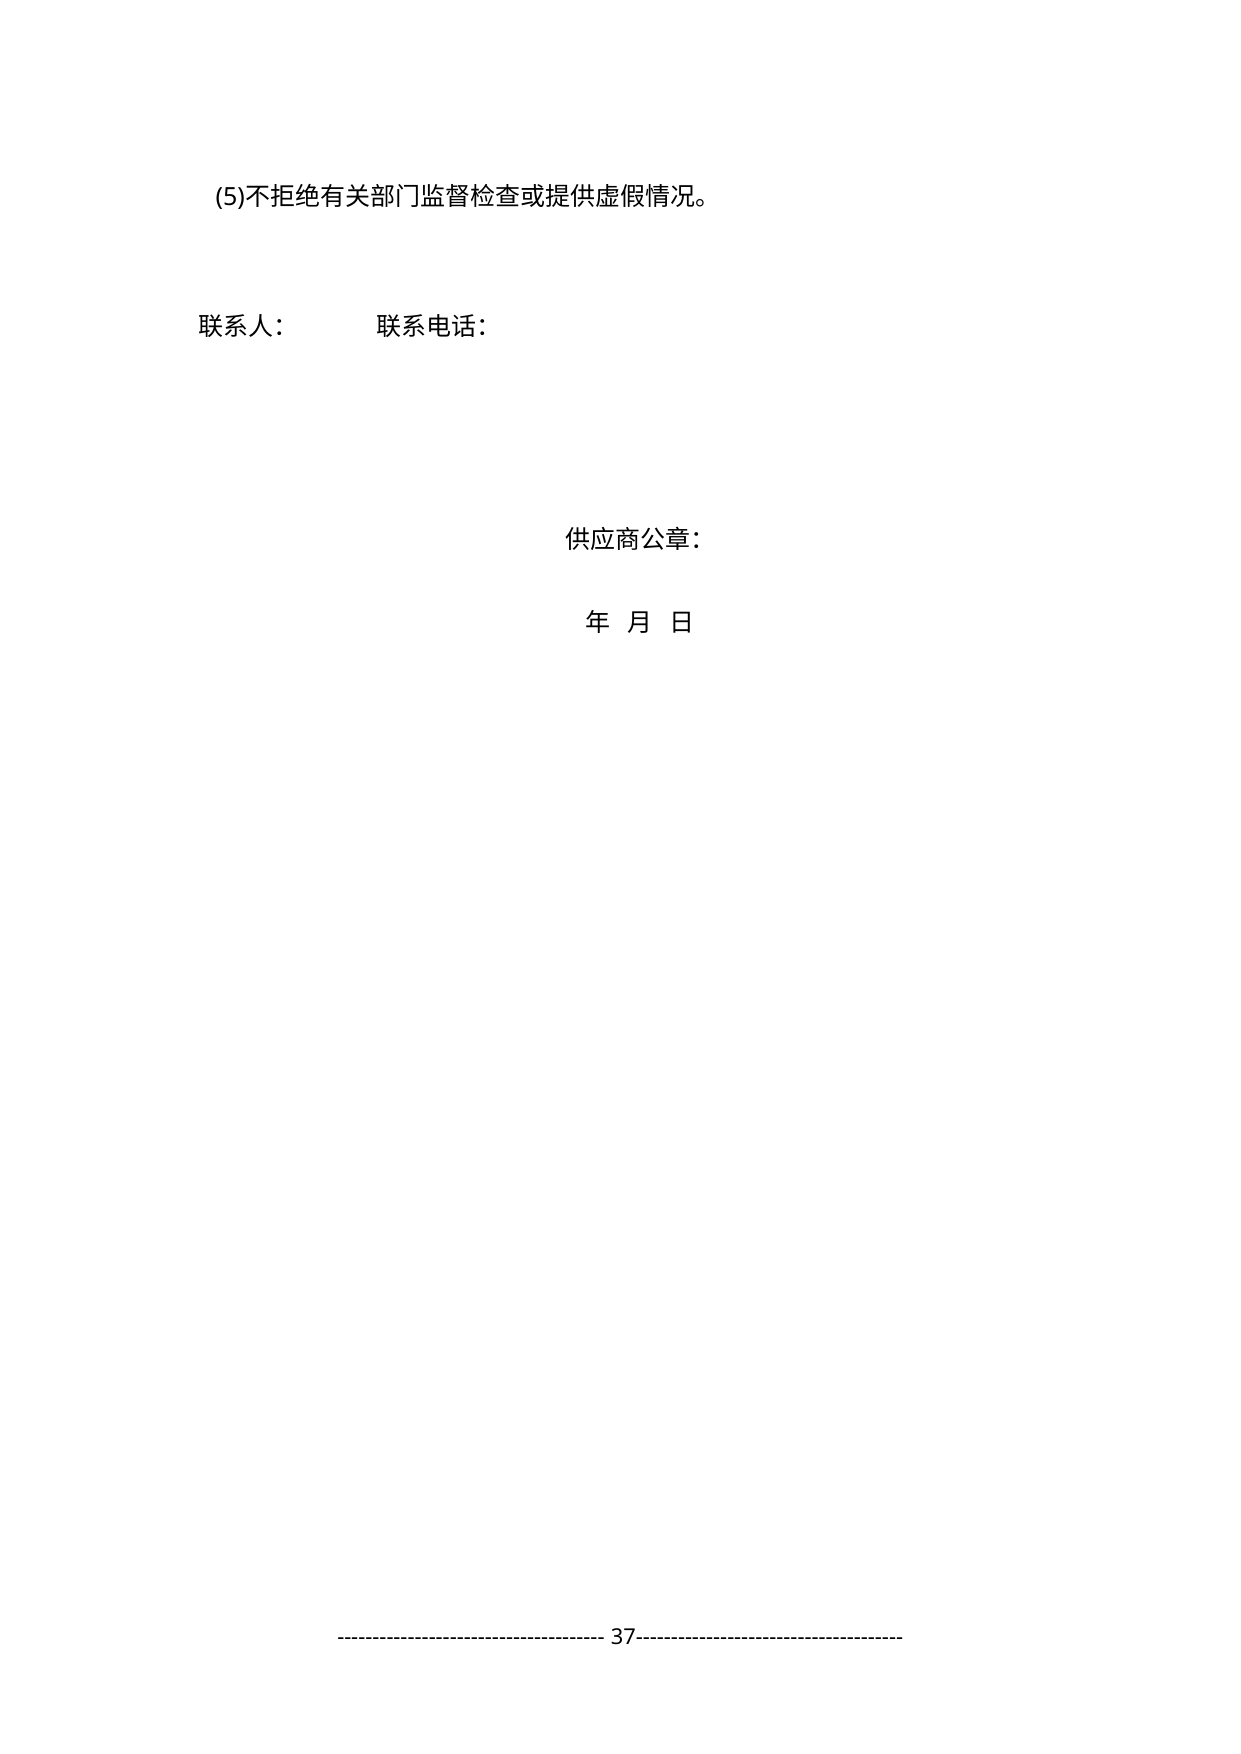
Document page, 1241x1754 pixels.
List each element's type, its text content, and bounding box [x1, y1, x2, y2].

text 年 月 日 [165, 588, 1075, 653]
text 供应商公章： [165, 505, 1075, 570]
text (5)不拒绝有关部门监督检查或提供虚假情况。 [165, 162, 1075, 227]
text 联系人： 联系电话： [165, 292, 1075, 357]
